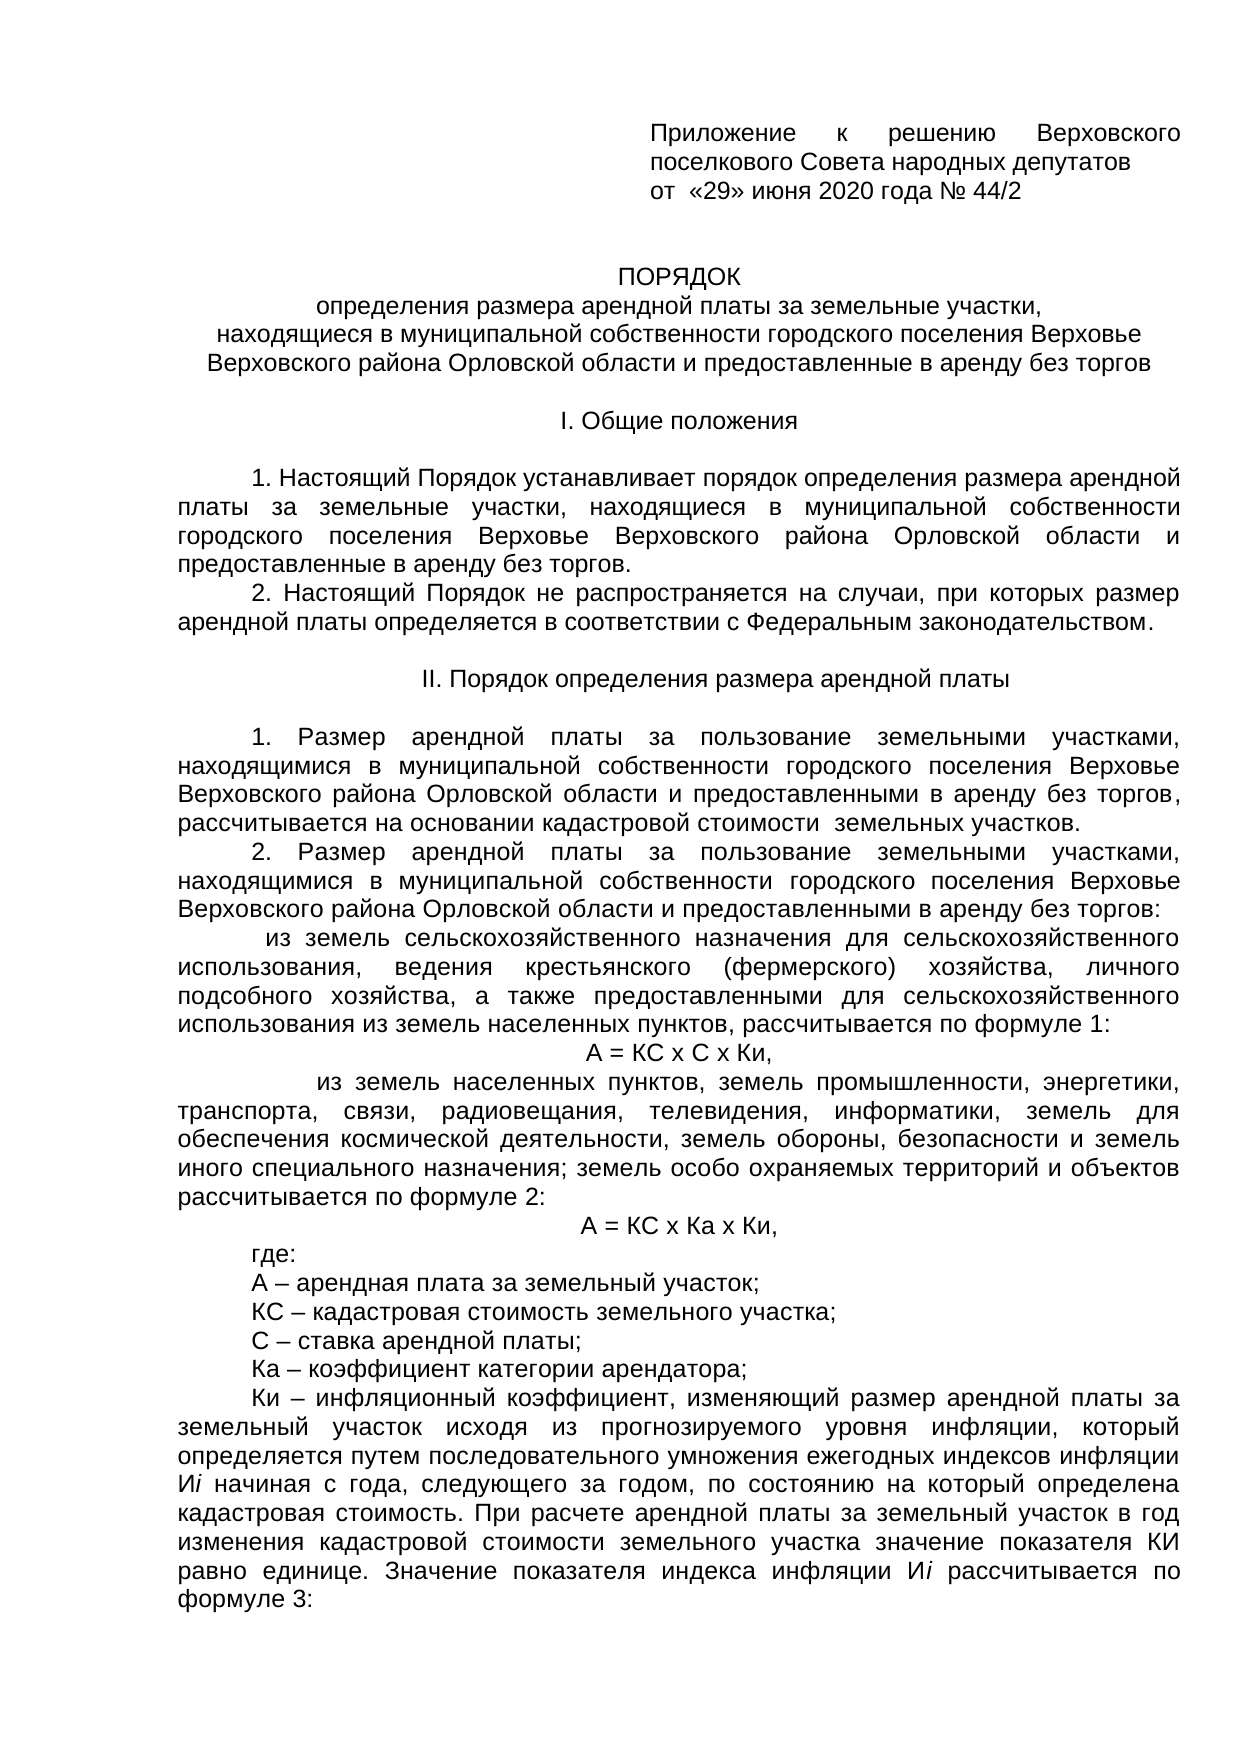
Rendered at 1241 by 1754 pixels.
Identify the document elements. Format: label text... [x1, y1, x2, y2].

text от «29» июня 2020 года № 44/2 [650, 176, 1181, 204]
text определения размера арендной платы за земельные участки, [177, 291, 1181, 319]
text 1. Настоящий Порядок устанавливает порядок определения размера арендной платы за земельные участки, находящиеся в муниципальной собственности городского поселения Верховье Верховского района Орловской области и предоставленные в аренду без торгов. [177, 463, 1181, 578]
text ПОРЯДОК [177, 262, 1181, 291]
text А = КС х Ка х Ки, [177, 1211, 1181, 1239]
text КС – кадастровая стоимость земельного участка; [177, 1297, 1181, 1326]
text С – ставка арендной платы; [177, 1326, 1181, 1354]
text II. Порядок определения размера арендной платы [177, 664, 1181, 693]
text Верховского района Орловской области и предоставленные в аренду без торгов [177, 348, 1181, 377]
text из земель сельскохозяйственного назначения для сельскохозяйственного использования, ведения крестьянского (фермерского) хозяйства, личного подсобного хозяйства, а также предоставленными для сельскохозяйственного использования из земель населенных пунктов, рассчитывается по формуле 1: [177, 923, 1181, 1038]
text находящиеся в муниципальной собственности городского поселения Верховье [177, 319, 1181, 348]
text А = КС х С х Ки, [177, 1038, 1181, 1067]
text 2. Настоящий Порядок не распространяется на случаи, при которых размер арендной платы определяется в соответствии с Федеральным законодательством. [177, 578, 1181, 636]
text где: [177, 1239, 1181, 1268]
text из земель населенных пунктов, земель промышленности, энергетики, транспорта, связи, радиовещания, телевидения, информатики, земель для обеспечения космической деятельности, земель обороны, безопасности и земель иного специального назначения; земель особо охраняемых территорий и объектов рассчитывается по формуле 2: [177, 1067, 1181, 1211]
text А – арендная плата за земельный участок; [177, 1268, 1181, 1297]
text Приложение к решению Верховского поселкового Совета народных депутатов [650, 118, 1181, 176]
text I. Общие положения [177, 406, 1181, 434]
text 1. Размер арендной платы за пользование земельными участками, находящимися в муниципальной собственности городского поселения Верховье Верховского района Орловской области и предоставленными в аренду без торгов, рассчитывается на основании кадастровой стоимости земельных участков. [177, 722, 1181, 837]
text Ки – инфляционный коэффициент, изменяющий размер арендной платы за земельный участок исходя из прогнозируемого уровня инфляции, который определяется путем последовательного умножения ежегодных индексов инфляции Иi начиная с года, следующего за годом, по состоянию на который определена кадастровая стоимость. При расчете арендной платы за земельный участок в год изменения кадастровой стоимости земельного участка значение показателя КИ равно единице. Значение показателя индекса инфляции Иi рассчитывается по формуле 3: [177, 1383, 1181, 1613]
text Ка – коэффициент категории арендатора; [177, 1354, 1181, 1383]
text 2. Размер арендной платы за пользование земельными участками, находящимися в муниципальной собственности городского поселения Верховье Верховского района Орловской области и предоставленными в аренду без торгов: [177, 837, 1181, 923]
